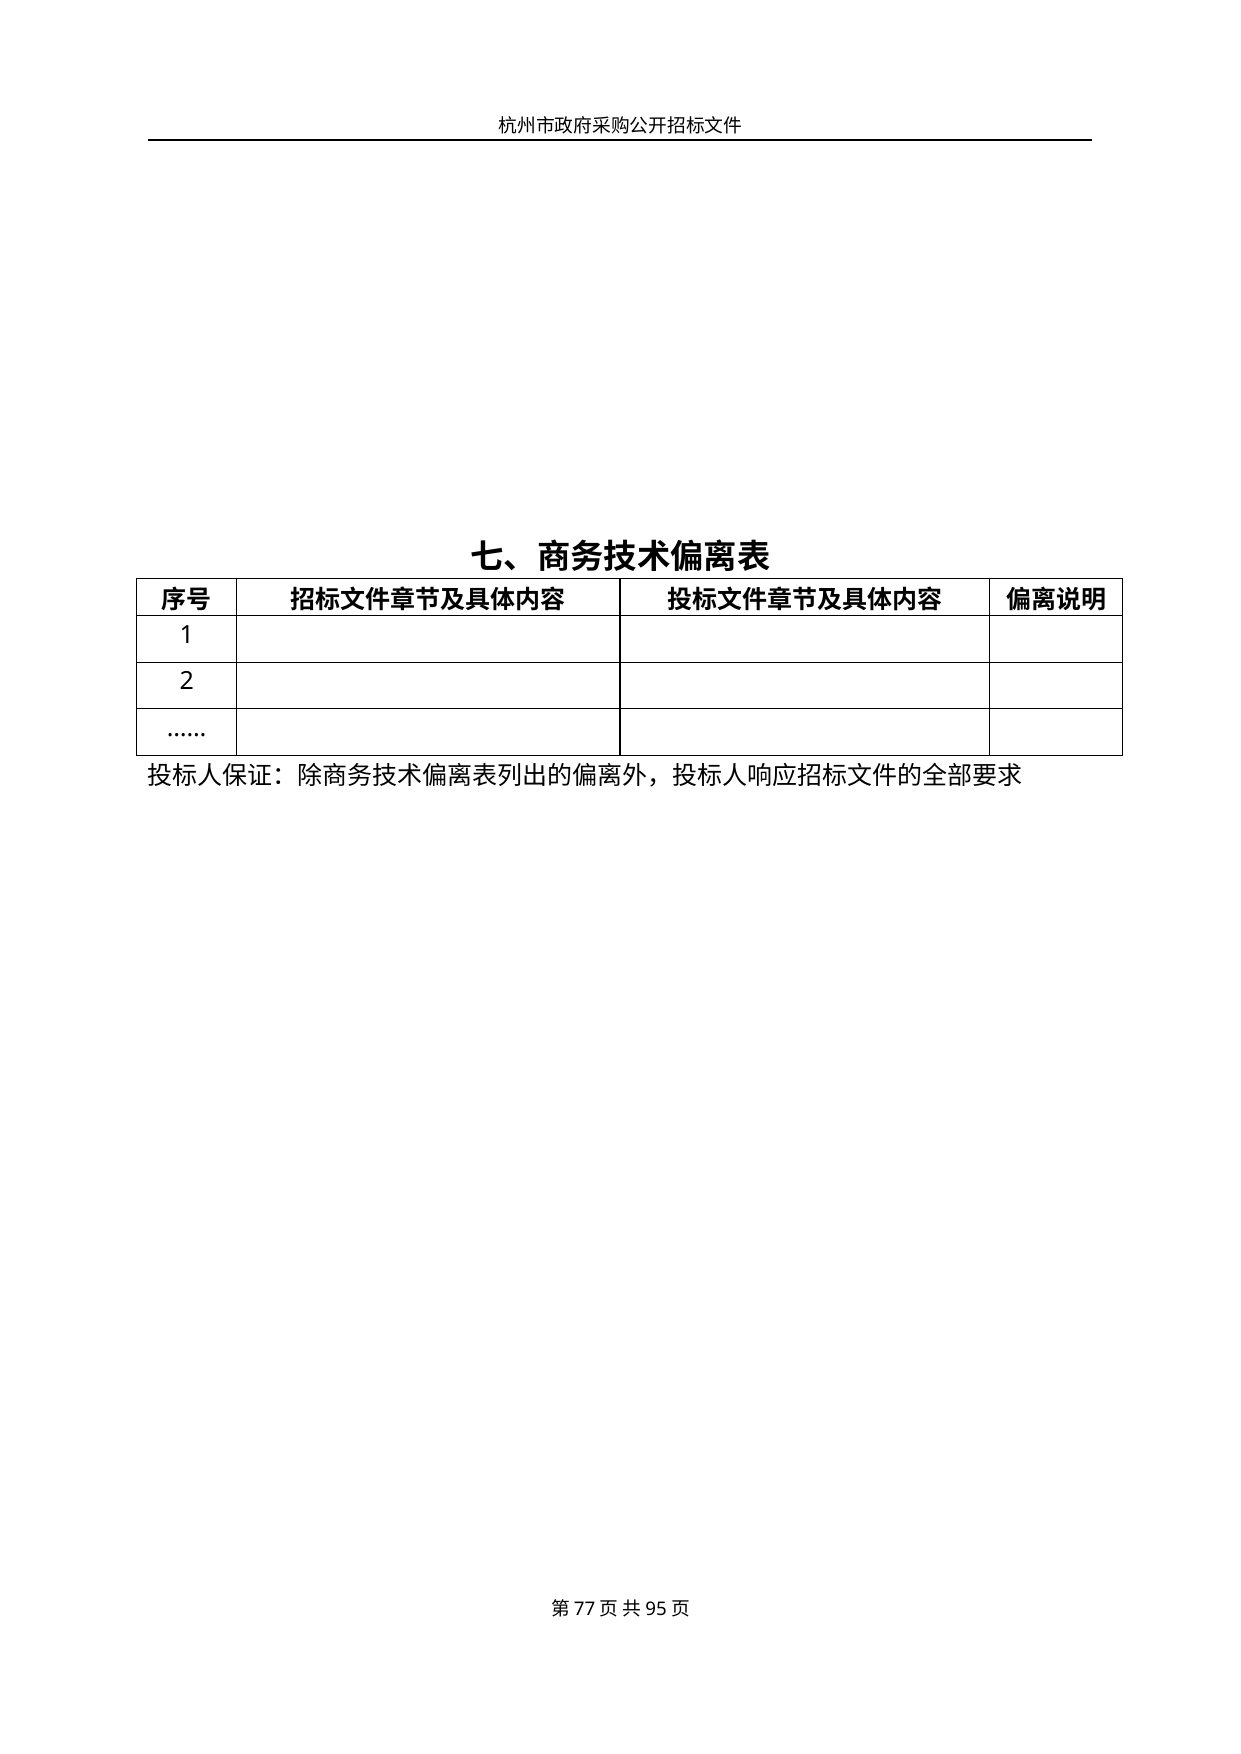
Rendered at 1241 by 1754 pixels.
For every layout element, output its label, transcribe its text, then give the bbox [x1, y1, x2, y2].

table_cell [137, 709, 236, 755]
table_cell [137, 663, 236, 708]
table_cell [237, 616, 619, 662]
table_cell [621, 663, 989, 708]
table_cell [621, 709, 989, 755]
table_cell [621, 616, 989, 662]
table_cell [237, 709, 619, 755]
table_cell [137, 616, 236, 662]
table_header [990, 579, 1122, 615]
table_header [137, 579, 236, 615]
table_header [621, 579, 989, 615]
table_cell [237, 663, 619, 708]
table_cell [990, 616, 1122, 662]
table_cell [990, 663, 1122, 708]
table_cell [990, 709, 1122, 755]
text 七、商务技术偏离表 [148, 530, 1092, 578]
text 投标人保证：除商务技术偏离表列出的偏离外，投标人响应招标文件的全部要求 [148, 756, 1092, 792]
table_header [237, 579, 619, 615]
